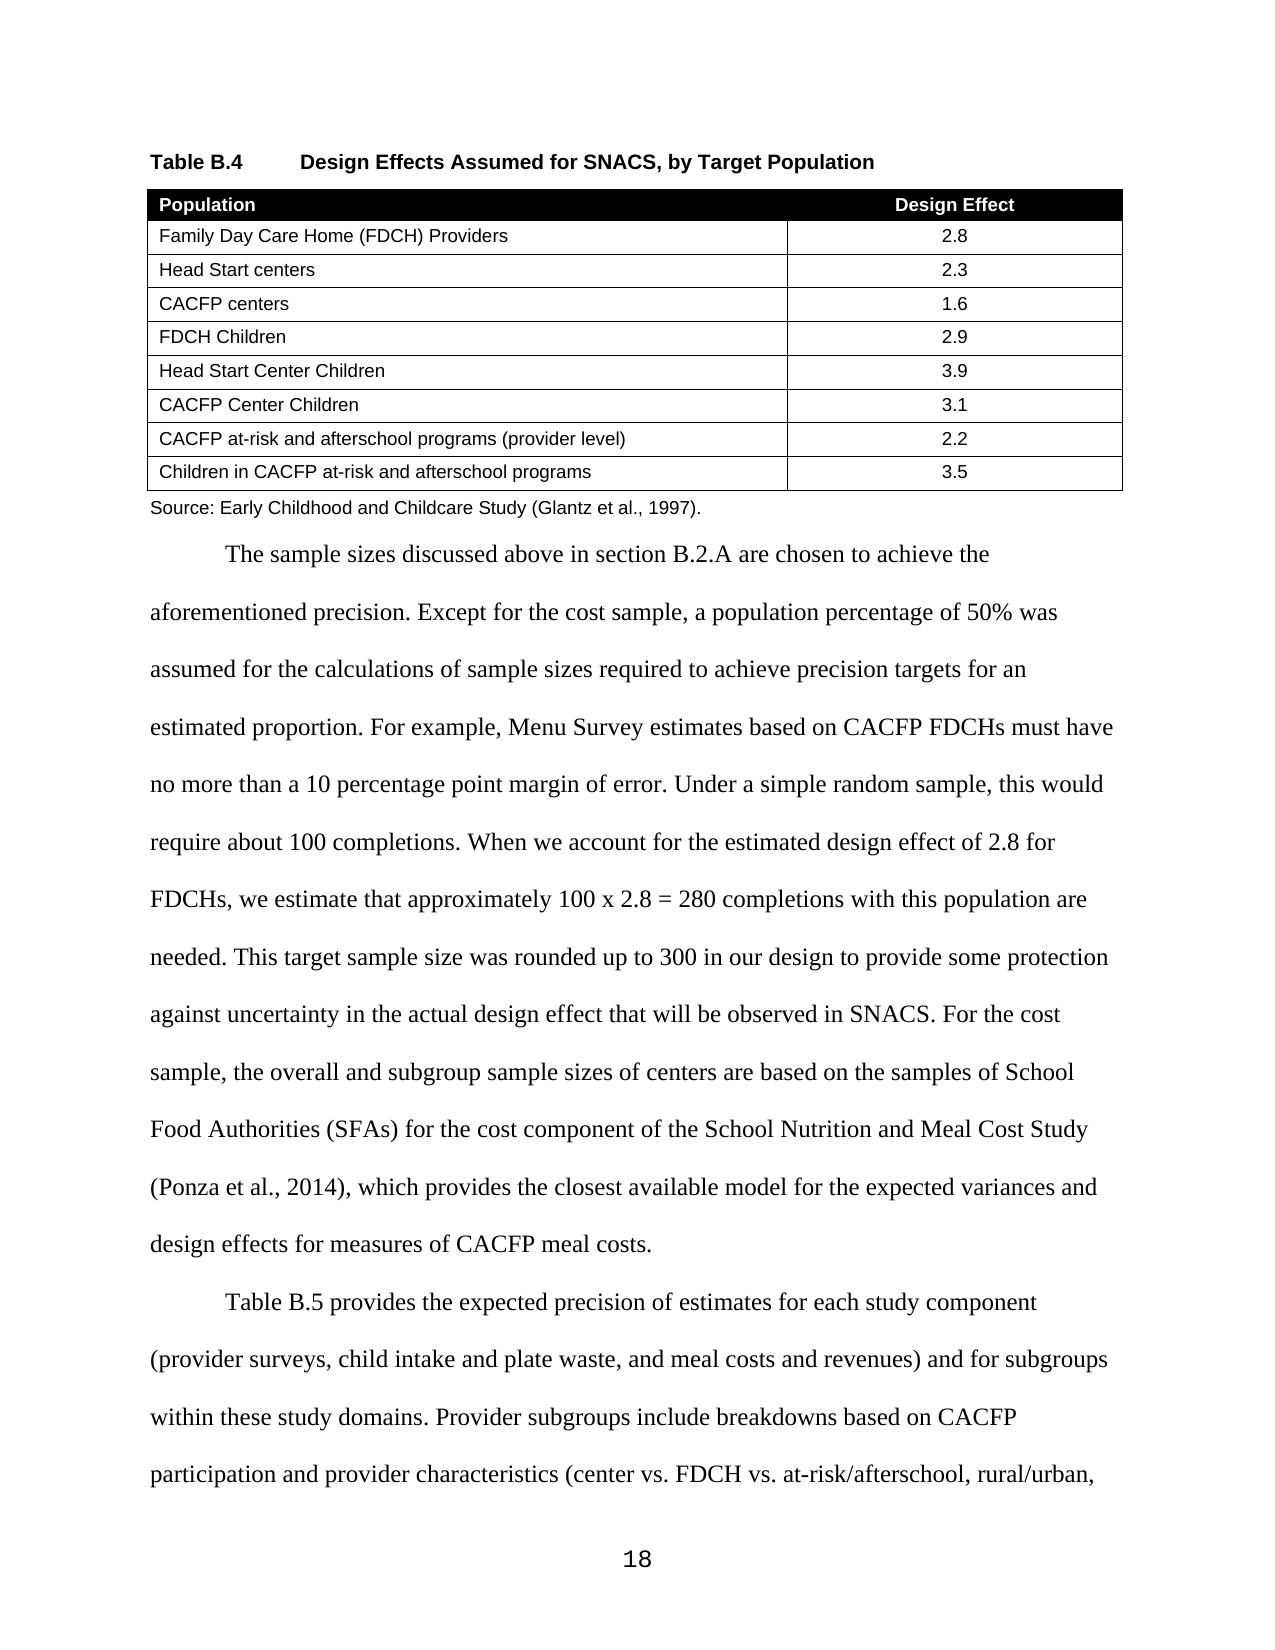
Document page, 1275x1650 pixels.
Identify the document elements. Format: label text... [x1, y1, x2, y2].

text Table B.4 Design Effects Assumed for SNACS, by Target Population [150, 150, 1125, 174]
table_cell 3.1 [788, 390, 1122, 422]
table_cell 3.5 [788, 457, 1122, 490]
table_cell FDCH Children [148, 322, 787, 355]
table_cell CACFP Center Children [148, 390, 787, 422]
table_cell Children in CACFP at-risk and afterschool programs [148, 457, 787, 490]
table_cell Head Start centers [148, 255, 787, 287]
table_cell Family Day Care Home (FDCH) Providers [148, 221, 787, 253]
table_cell 3.9 [788, 356, 1122, 388]
text The sample sizes discussed above in section B.2.A are chosen to achieve the aforementioned precision. Except for the cost sample, a population percentage of 50% was assumed for the calculations of sample sizes required to achieve precision targets for an estimated proportion. For example, Menu Survey estimates based on CACFP FDCHs must have no more than a 10 percentage point margin of error. Under a simple random sample, this would require about 100 completions. When we account for the estimated design effect of 2.8 for FDCHs, we estimate that approximately 100 x 2.8 = 280 completions with this population are needed. This target sample size was rounded up to 300 in our design to provide some protection against uncertainty in the actual design effect that will be observed in SNACS. For the cost sample, the overall and subgroup sample sizes of centers are based on the samples of School Food Authorities (SFAs) for the cost component of the School Nutrition and Meal Cost Study (Ponza et al., 2014), which provides the closest available model for the expected variances and design effects for measures of CACFP meal costs. [150, 539, 1125, 1258]
table_cell 2.3 [788, 255, 1122, 287]
table_cell 2.2 [788, 423, 1122, 456]
table_cell CACFP centers [148, 288, 787, 321]
table_cell Head Start Center Children [148, 356, 787, 388]
table_cell CACFP at-risk and afterschool programs (provider level) [148, 423, 787, 456]
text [150, 1287, 1125, 1488]
text Source: Early Childhood and Childcare Study (Glantz et al., 1997). [150, 497, 1125, 519]
table_header Population [148, 190, 787, 220]
table_cell 1.6 [788, 288, 1122, 321]
table_header Design Effect [788, 190, 1122, 220]
table_cell 2.8 [788, 221, 1122, 253]
table_cell 2.9 [788, 322, 1122, 355]
